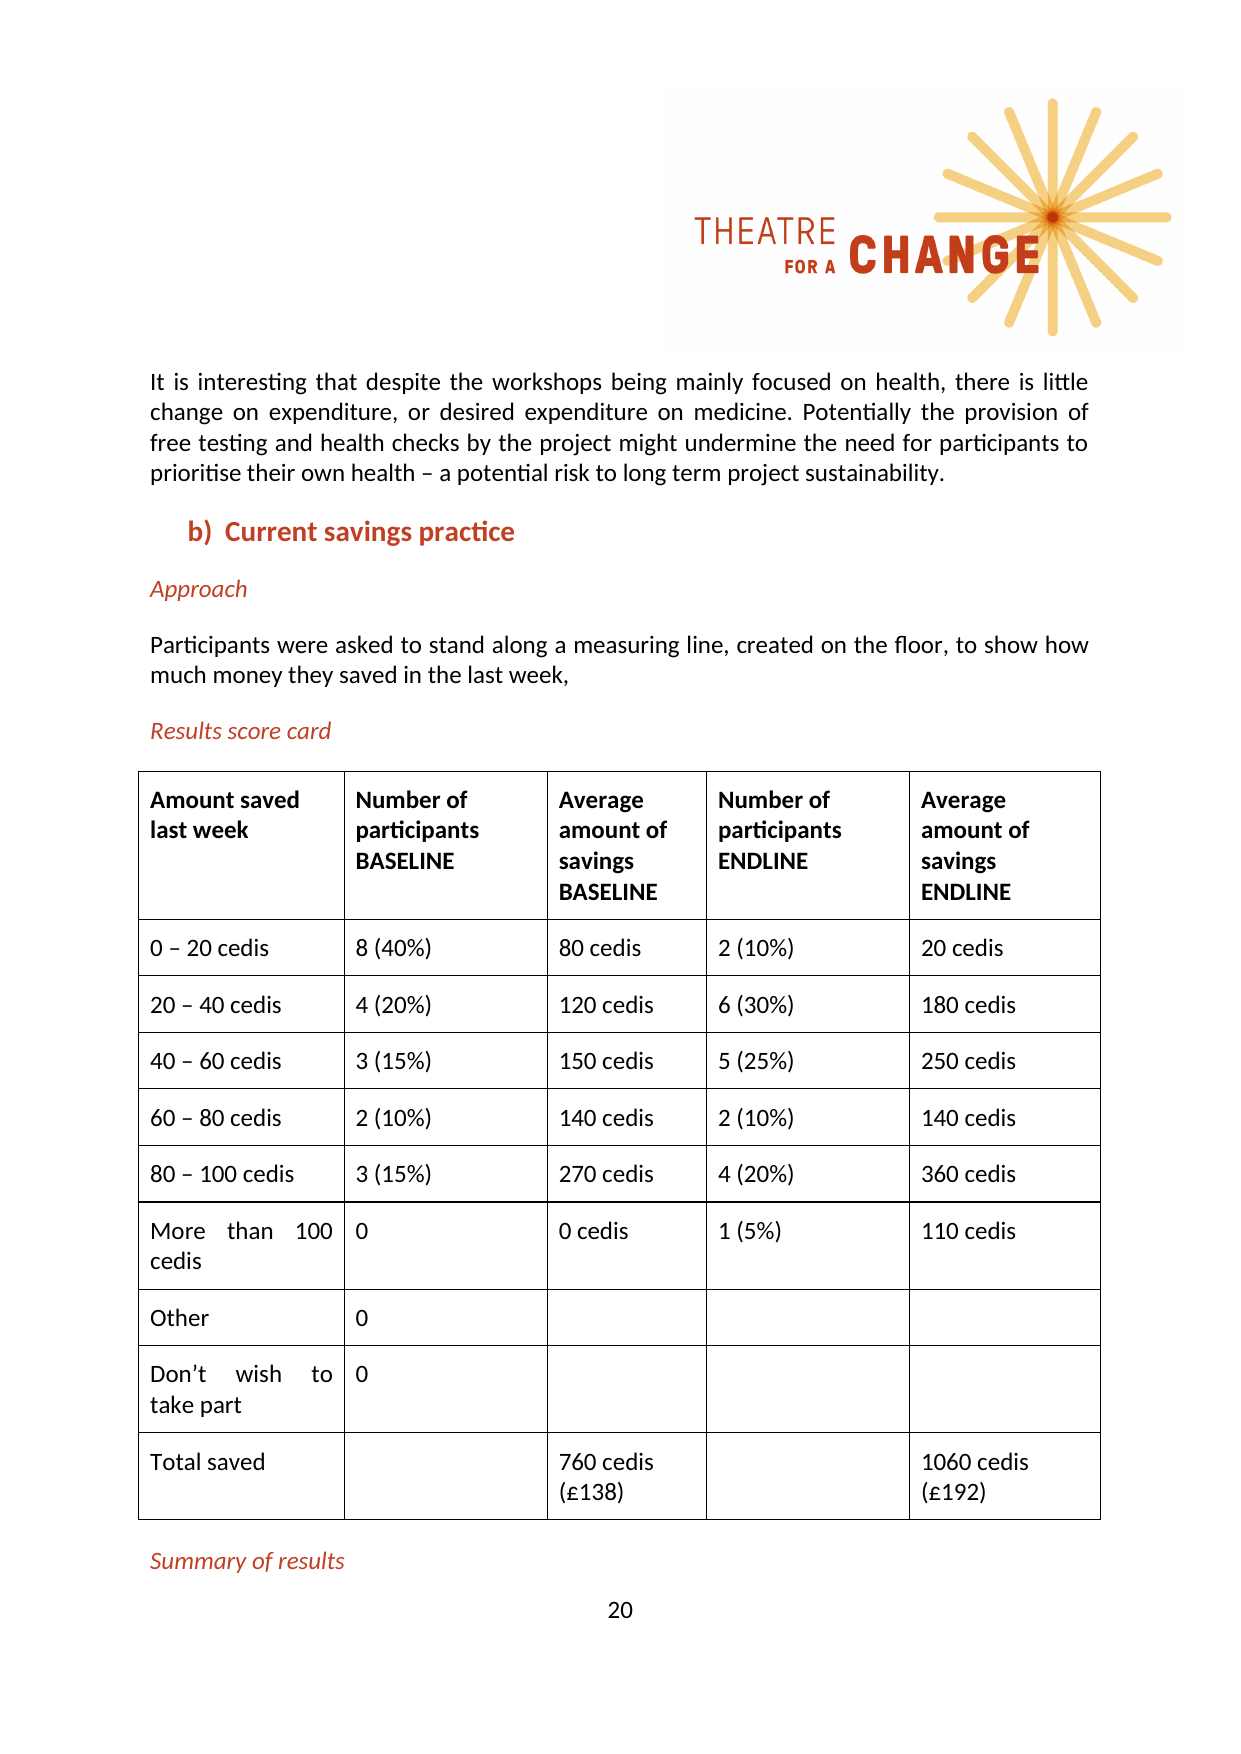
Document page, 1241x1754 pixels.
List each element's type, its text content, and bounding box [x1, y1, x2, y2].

table_cell 5 (25%) [707, 1033, 909, 1088]
table_cell Other [139, 1290, 344, 1345]
table_cell 3 (15%) [345, 1146, 547, 1201]
table_cell 0 [345, 1203, 547, 1288]
table_cell 4 (20%) [707, 1146, 909, 1201]
table_cell Total saved [139, 1433, 344, 1519]
table_cell 360 cedis [910, 1146, 1100, 1201]
table_cell 180 cedis [910, 976, 1100, 1032]
table_cell [910, 1346, 1100, 1432]
subtitle Approach [150, 573, 1090, 604]
table_cell 1060 cedis (£192) [910, 1433, 1100, 1519]
table_cell 0 – 20 cedis [139, 920, 344, 975]
table_header Amount saved last week [139, 772, 344, 919]
table_cell 2 (10%) [345, 1089, 547, 1145]
table_cell 20 cedis [910, 920, 1100, 975]
table_cell 150 cedis [548, 1033, 706, 1088]
table_cell [548, 1346, 706, 1432]
table_cell 80 cedis [548, 920, 706, 975]
table_header Average amount of savings ENDLINE [910, 772, 1100, 919]
table_cell 2 (10%) [707, 920, 909, 975]
table_cell 0 [345, 1290, 547, 1345]
picture [666, 86, 1186, 354]
subtitle Current savings practice [187, 513, 1090, 548]
text It is interesting that despite the workshops being mainly focused on health, there is little change on expenditure, or desired expenditure on medicine. Potentially the provision of free testing and health checks by the project might undermine the need for participants to prioritise their own health – a potential risk to long term project sustainability. [150, 366, 1090, 488]
text Participants were asked to stand along a measuring line, created on the floor, to show how much money they saved in the last week, [150, 629, 1090, 690]
table_cell 80 – 100 cedis [139, 1146, 344, 1201]
table_header Average amount of savings BASELINE [548, 772, 706, 919]
table_cell 0 [345, 1346, 547, 1432]
table_cell [345, 1433, 547, 1519]
table_cell 270 cedis [548, 1146, 706, 1201]
table_cell [548, 1290, 706, 1345]
table_cell 760 cedis (£138) [548, 1433, 706, 1519]
table_cell 0 cedis [548, 1203, 706, 1288]
table_cell 140 cedis [910, 1089, 1100, 1145]
table_cell 60 – 80 cedis [139, 1089, 344, 1145]
table_cell More than 100 cedis [139, 1203, 344, 1288]
table_cell [707, 1290, 909, 1345]
table_cell [707, 1433, 909, 1519]
table_cell 20 – 40 cedis [139, 976, 344, 1032]
table_cell 250 cedis [910, 1033, 1100, 1088]
subtitle Results score card [150, 715, 1090, 746]
table_cell 3 (15%) [345, 1033, 547, 1088]
table_cell 4 (20%) [345, 976, 547, 1032]
table_cell 110 cedis [910, 1203, 1100, 1288]
table_cell Don’t wish to take part [139, 1346, 344, 1432]
table_header Number of participants ENDLINE [707, 772, 909, 919]
table_cell 120 cedis [548, 976, 706, 1032]
table_cell 1 (5%) [707, 1203, 909, 1288]
subtitle Summary of results [150, 1545, 1090, 1576]
table_cell 140 cedis [548, 1089, 706, 1145]
table_cell 2 (10%) [707, 1089, 909, 1145]
table_header Number of participants BASELINE [345, 772, 547, 919]
table_cell [707, 1346, 909, 1432]
table_cell [910, 1290, 1100, 1345]
table_cell 40 – 60 cedis [139, 1033, 344, 1088]
table_cell 8 (40%) [345, 920, 547, 975]
table_cell 6 (30%) [707, 976, 909, 1032]
